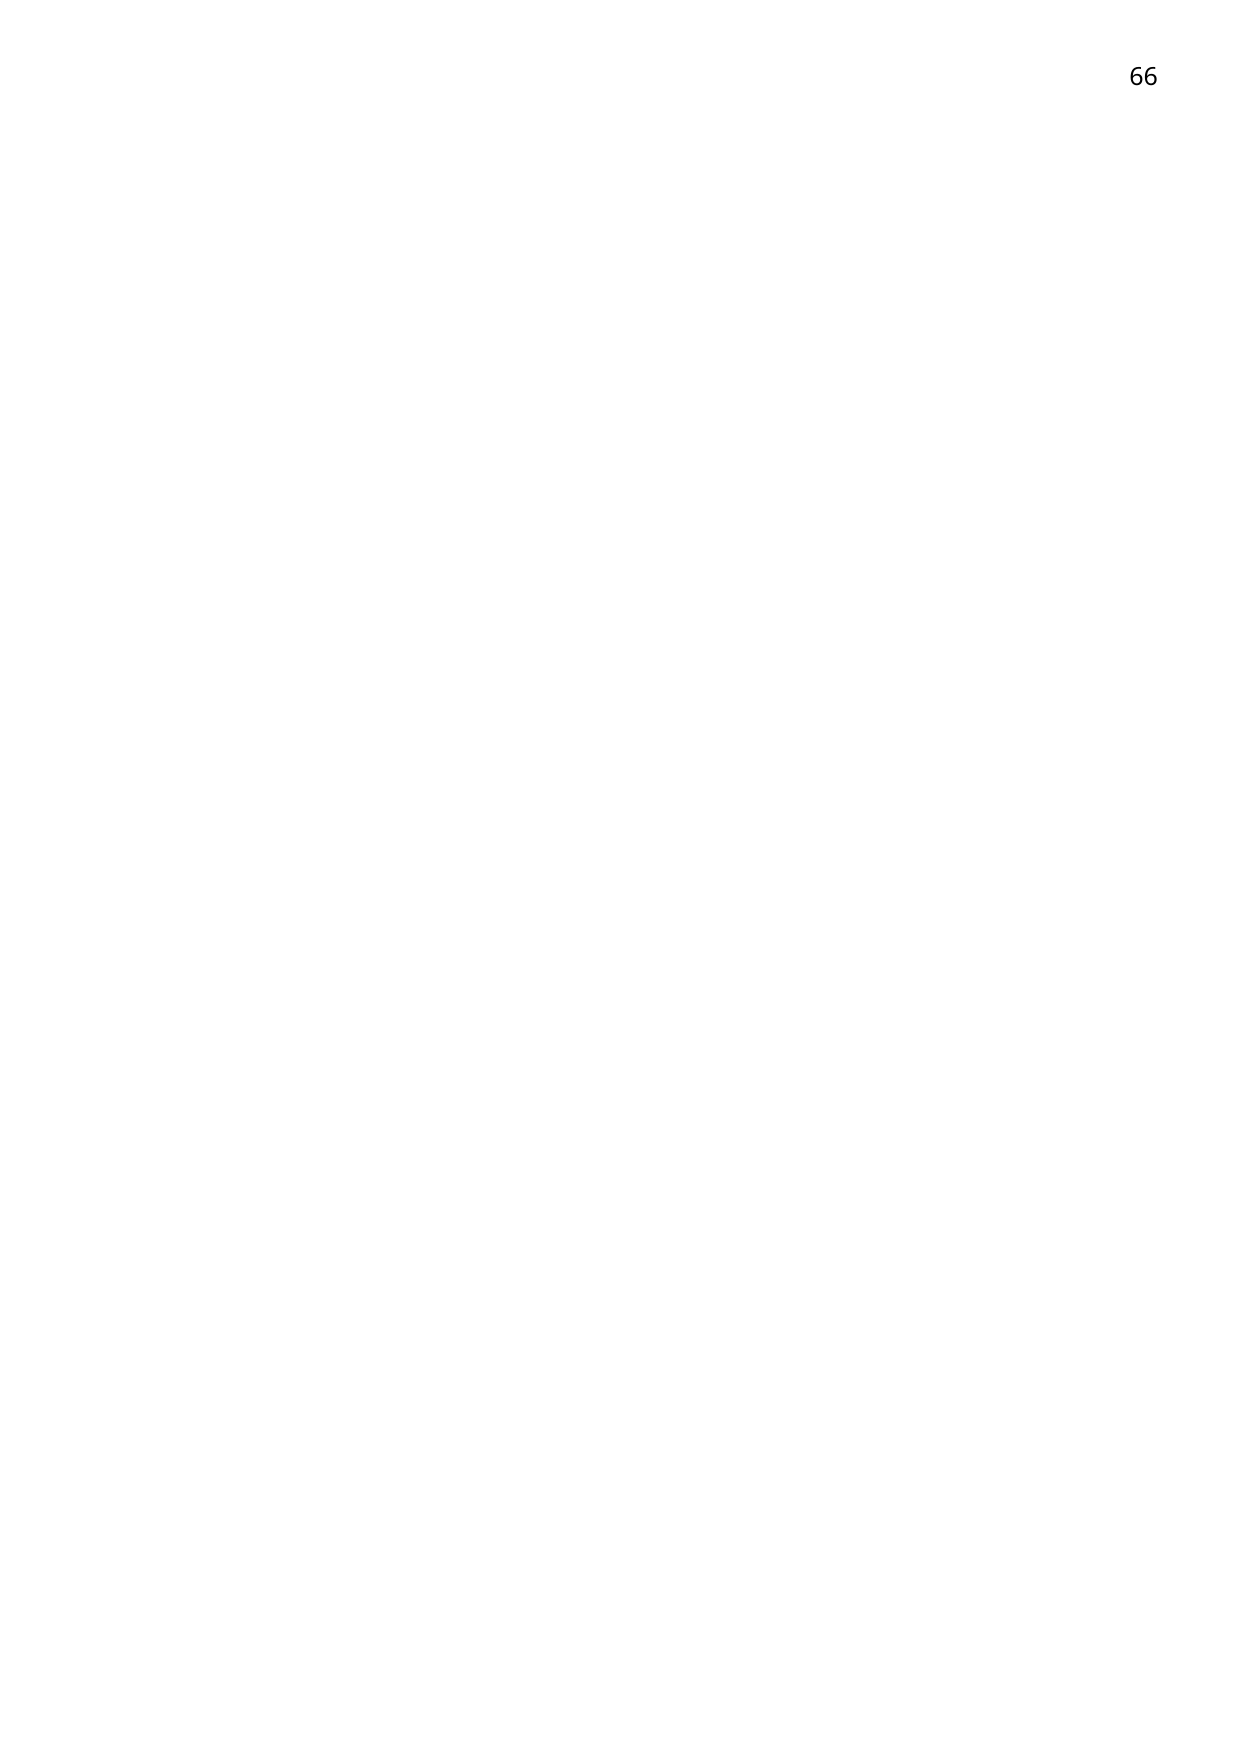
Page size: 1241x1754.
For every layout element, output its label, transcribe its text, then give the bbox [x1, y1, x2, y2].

text 66 [1129, 59, 1169, 93]
